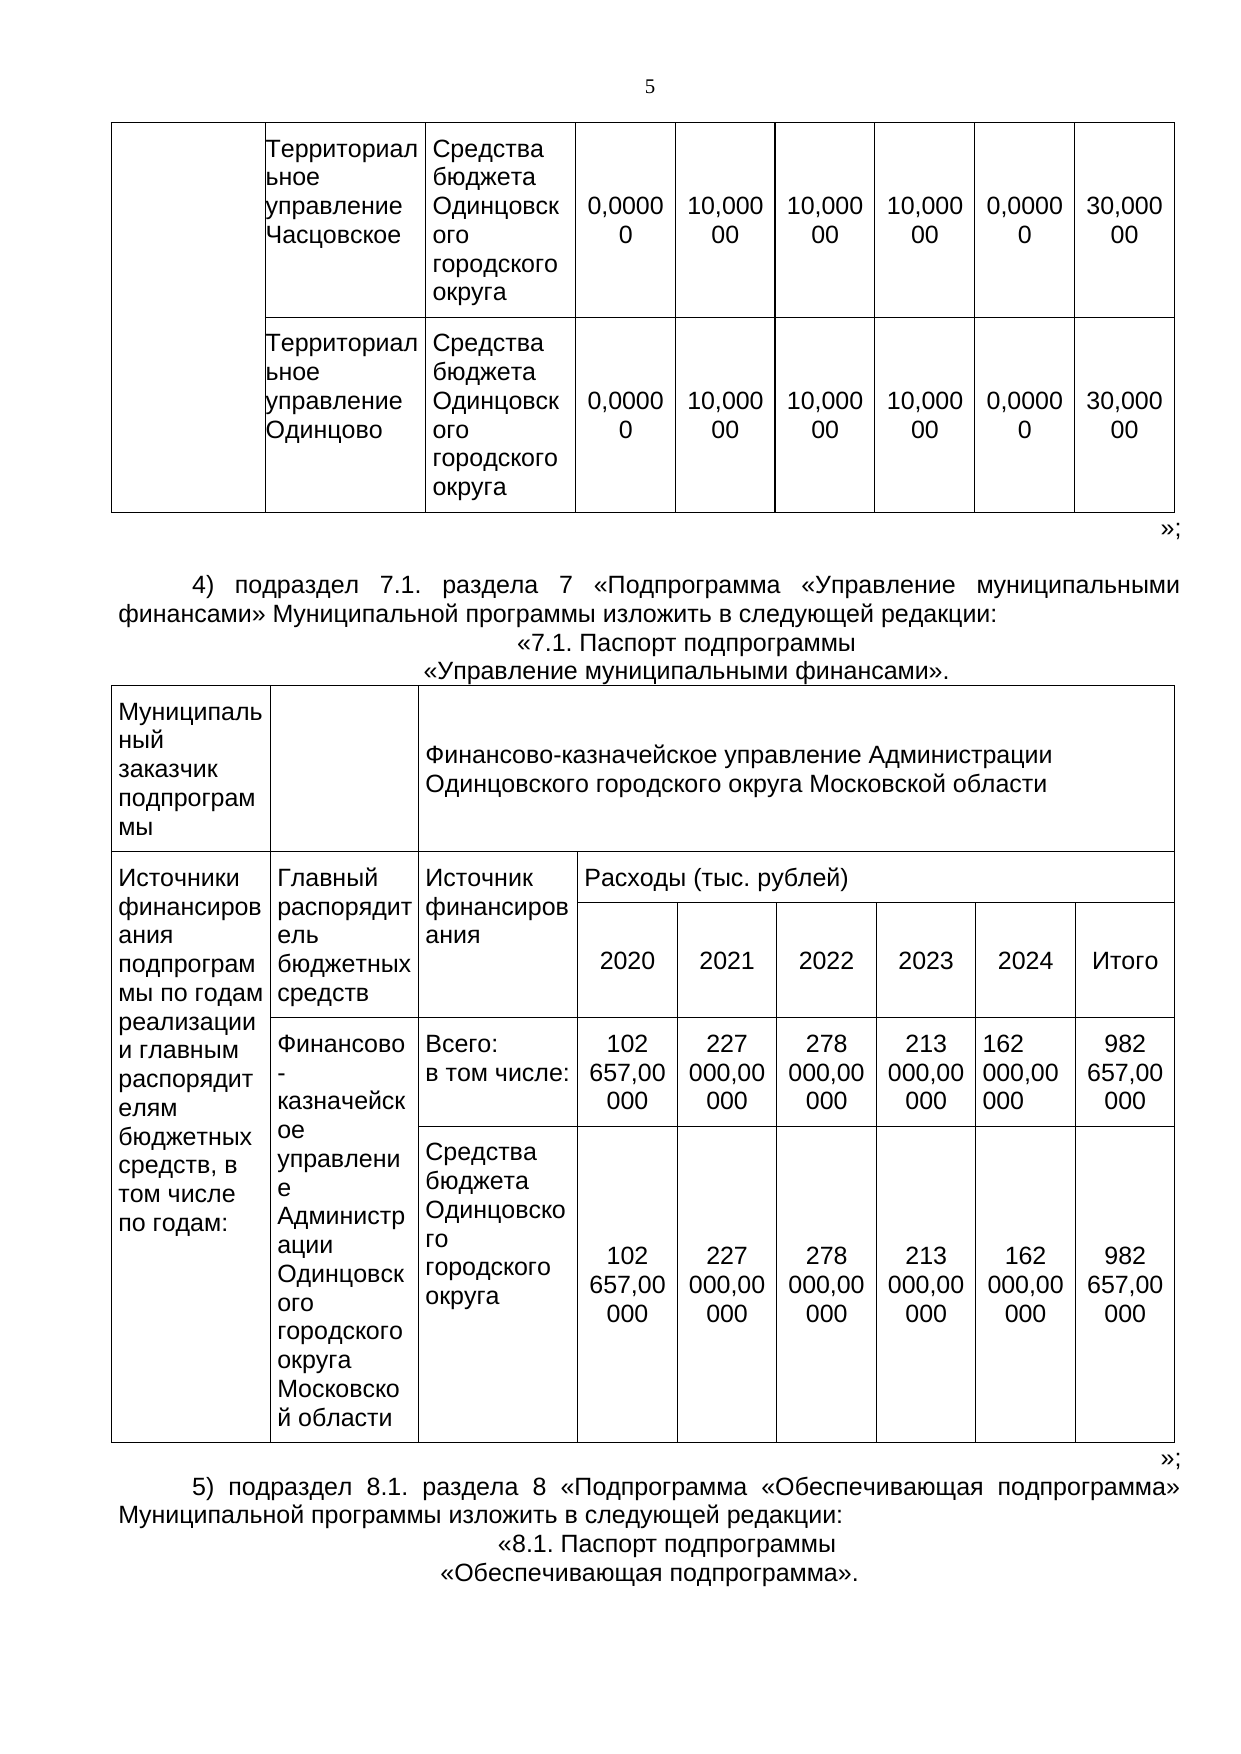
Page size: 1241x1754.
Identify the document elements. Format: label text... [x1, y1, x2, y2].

table_cell 0,00000 [975, 318, 1074, 512]
table_cell Средства бюджета Одинцовского городского округа [419, 1127, 577, 1442]
table_header [271, 686, 418, 851]
table_cell 2024 [976, 903, 1075, 1017]
table_cell 278 000,00000 [777, 1127, 876, 1442]
table_cell Источники финансирования подпрограммы по годам реализации и главным распорядителям бюджетных средств, в том числе по годам: [112, 852, 270, 1442]
table_cell Территориальное управление Часцовское [266, 123, 425, 317]
text 4) подраздел 7.1. раздела 7 «Подпрограмма «Управление муниципальными финансами» Муниципальной программы изложить в следующей редакции: [118, 570, 1181, 628]
table_cell Источник финансирования [419, 852, 577, 1017]
table_header Финансово-казначейское управление Администрации Одинцовского городского округа Московской области [419, 686, 1174, 851]
table_cell 10,00000 [676, 123, 774, 317]
table_cell Территориальное управление Одинцово [266, 318, 425, 512]
table_header Муниципальный заказчик подпрограммы [112, 686, 270, 851]
table_cell 2020 [578, 903, 677, 1017]
text «Обеспечивающая подпрограмма». [118, 1558, 1181, 1587]
table_cell 10,00000 [676, 318, 774, 512]
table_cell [426, 318, 575, 512]
table_cell 213 000,00000 [877, 1018, 975, 1126]
table_cell Главный распорядитель бюджетных средств [271, 852, 418, 1017]
table_cell 2023 [877, 903, 975, 1017]
table_cell 278 000,00000 [777, 1018, 876, 1126]
table_cell 162 000,00000 [976, 1127, 1075, 1442]
table_cell 10,00000 [776, 123, 874, 317]
text »; [118, 513, 1181, 541]
text »; [118, 1443, 1181, 1472]
table_cell Всего: в том числе: [419, 1018, 577, 1126]
table_cell Финансово-казначейское управление Администрации Одинцовского городского округа Московской области [271, 1018, 418, 1442]
table_cell 213 000,00000 [877, 1127, 975, 1442]
text «8.1. Паспорт подпрограммы [118, 1529, 1181, 1558]
table_cell 30,00000 [1075, 318, 1174, 512]
table_cell 10,00000 [875, 318, 974, 512]
table_cell 10,00000 [875, 123, 974, 317]
table_cell 0,00000 [975, 123, 1074, 317]
text «7.1. Паспорт подпрограммы [118, 628, 1181, 656]
table_cell 0,00000 [576, 123, 675, 317]
text «Управление муниципальными финансами». [118, 656, 1181, 685]
table_cell 227 000,00000 [678, 1127, 776, 1442]
table_cell 30,00000 [1075, 123, 1174, 317]
table_cell Расходы (тыс. рублей) [578, 852, 1174, 902]
table_cell 162 000,00000 [976, 1018, 1075, 1126]
table_cell 982 657,00000 [1076, 1018, 1174, 1126]
table_cell 0,00000 [576, 318, 675, 512]
text 5) подраздел 8.1. раздела 8 «Подпрограмма «Обеспечивающая подпрограмма» Муниципальной программы изложить в следующей редакции: [118, 1472, 1181, 1529]
table_cell 102 657,00000 [578, 1127, 677, 1442]
table_cell 10,00000 [776, 318, 874, 512]
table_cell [426, 123, 575, 317]
table_cell 227 000,00000 [678, 1018, 776, 1126]
table_cell 982 657,00000 [1076, 1127, 1174, 1442]
table_cell Итого [1076, 903, 1174, 1017]
table_cell 2022 [777, 903, 876, 1017]
table_cell 102 657,00000 [578, 1018, 677, 1126]
table_cell 2021 [678, 903, 776, 1017]
